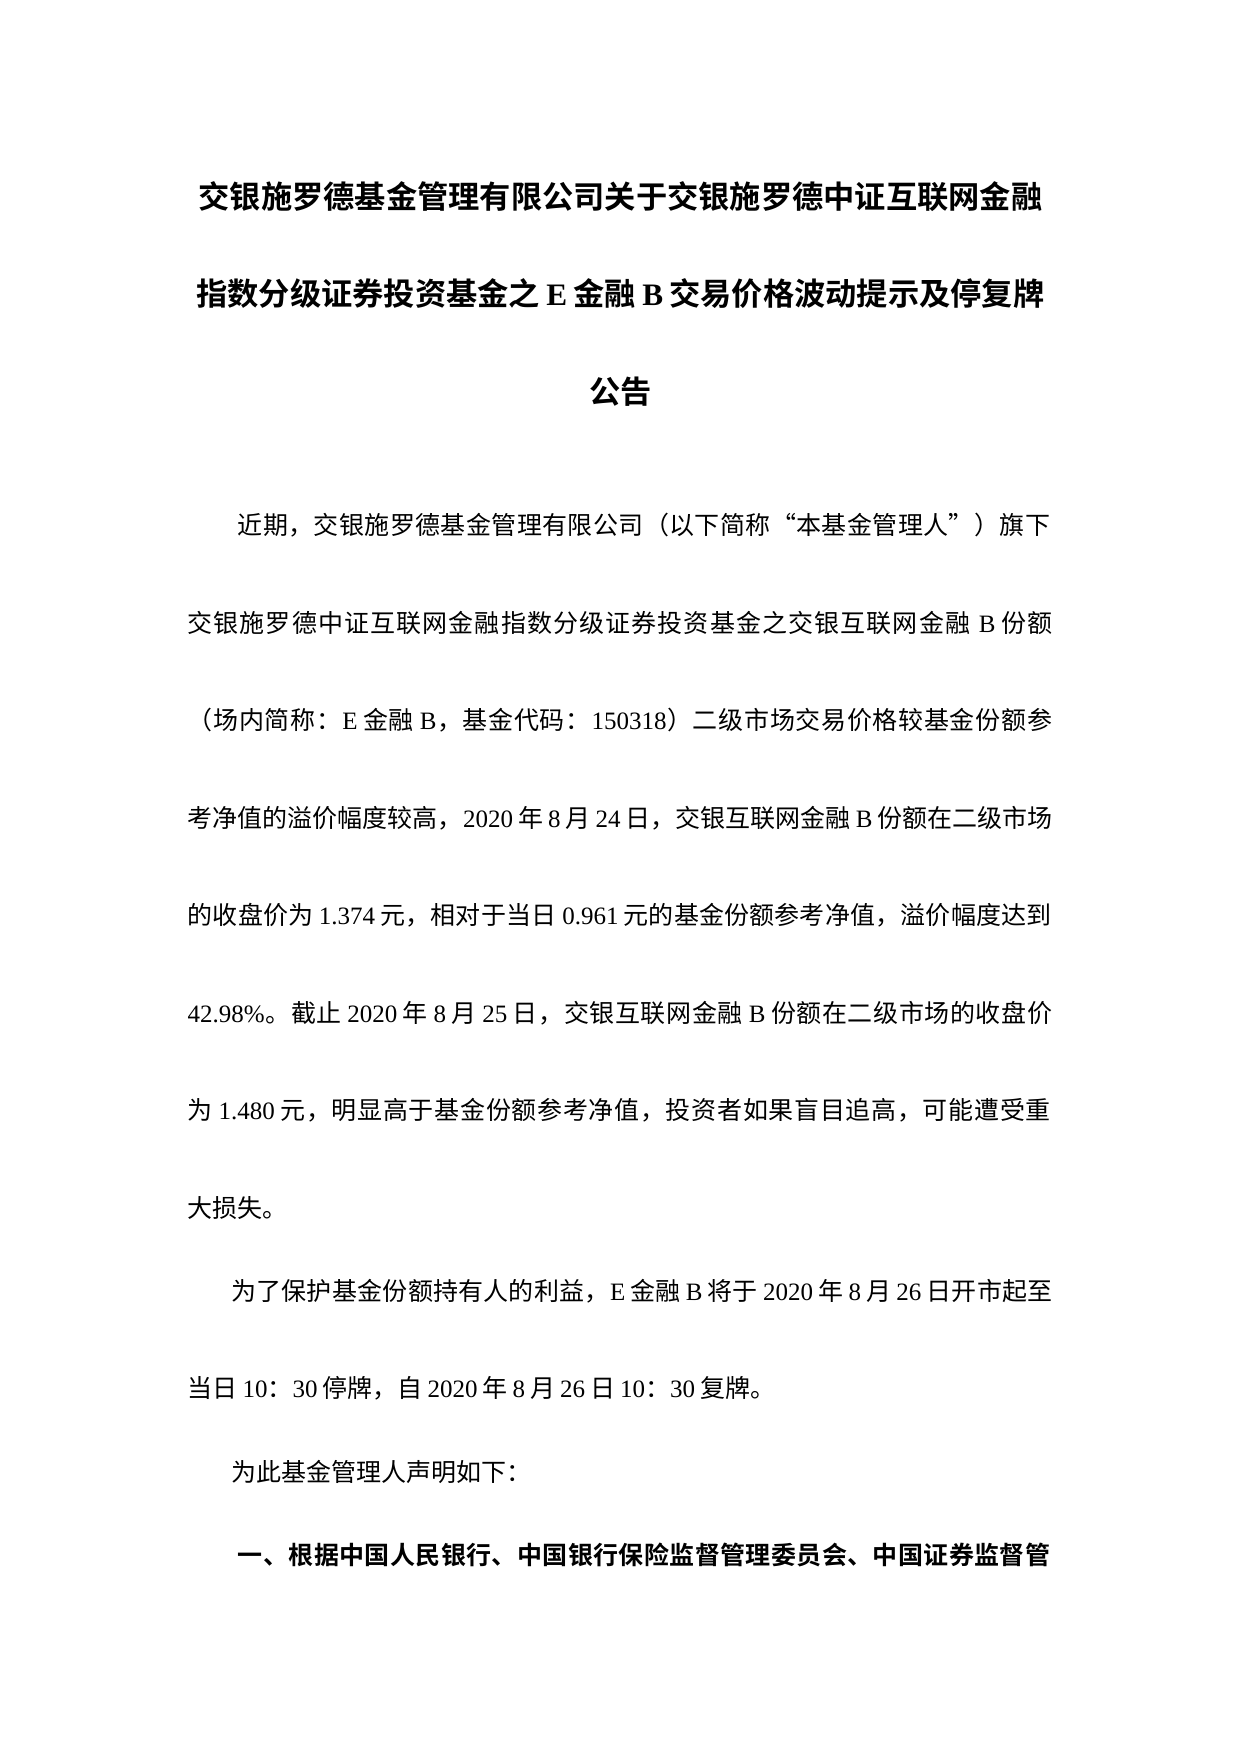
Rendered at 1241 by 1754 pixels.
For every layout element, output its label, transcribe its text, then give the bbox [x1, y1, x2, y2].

text 为此基金管理人声明如下： [187, 1438, 1053, 1503]
text 交银施罗德基金管理有限公司关于交银施罗德中证互联网金融指数分级证券投资基金之E金融B交易价格波动提示及停复牌公告 [187, 162, 1053, 422]
text 为了保护基金份额持有人的利益，E金融B将于2020年8月26日开市起至当日10：30停牌，自2020年8月26日10：30复牌。 [187, 1257, 1053, 1419]
text 近期，交银施罗德基金管理有限公司（以下简称“本基金管理人”）旗下交银施罗德中证互联网金融指数分级证券投资基金之交银互联网金融B份额（场内简称：E金融B，基金代码：150318）二级市场交易价格较基金份额参考净值的溢价幅度较高，2020年8月24日，交银互联网金融B份额在二级市场的收盘价为1.374元，相对于当日0.961元的基金份额参考净值，溢价幅度达到42.98%。截止2020年8月25日，交银互联网金融B份额在二级市场的收盘价为1.480元，明显高于基金份额参考净值，投资者如果盲目追高，可能遭受重大损失。 [187, 491, 1053, 1239]
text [187, 1521, 1053, 1586]
